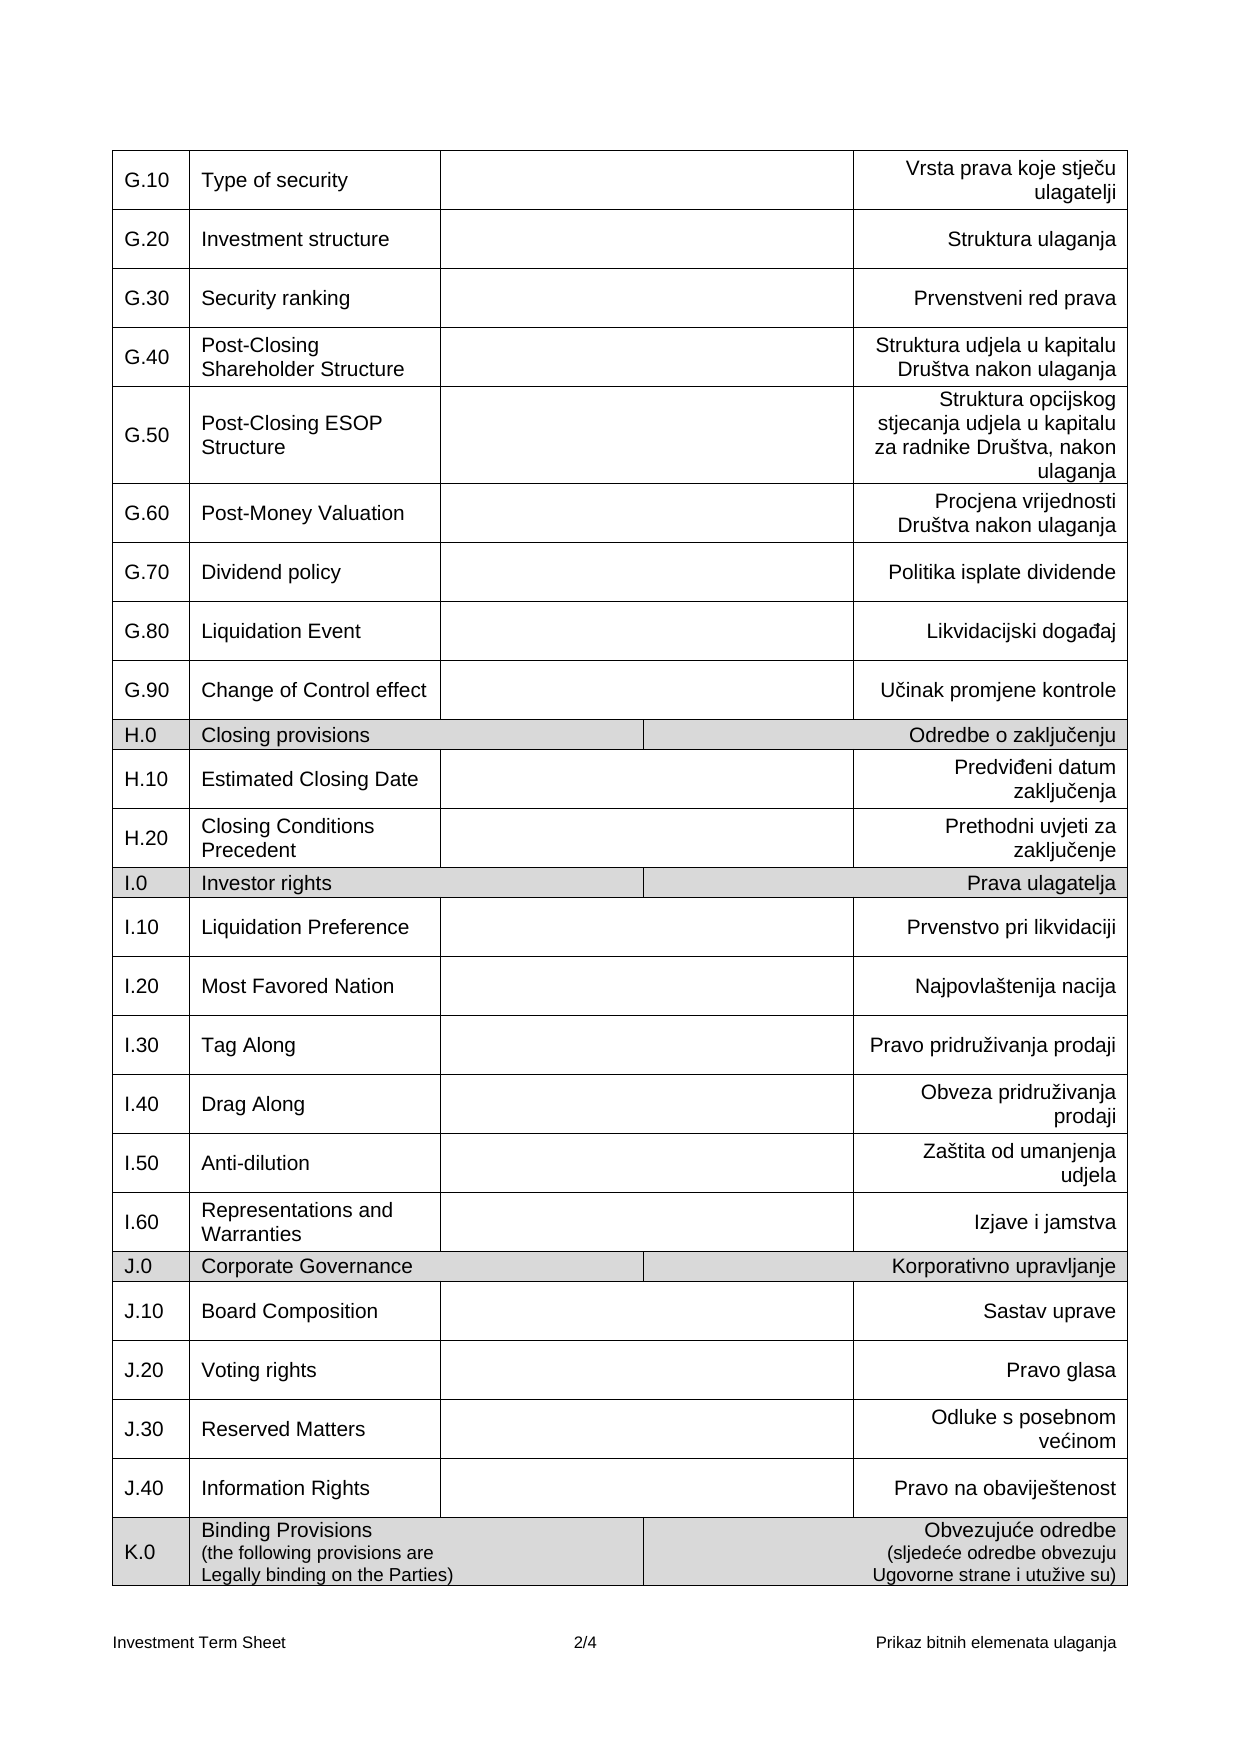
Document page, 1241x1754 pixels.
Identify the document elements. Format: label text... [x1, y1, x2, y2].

table_cell I.50 [113, 1134, 189, 1192]
table_cell [441, 1400, 853, 1458]
table_cell H.0 [113, 720, 189, 749]
table_cell J.10 [113, 1282, 189, 1340]
table_cell Representations and Warranties [190, 1193, 440, 1251]
table_cell Security ranking [190, 269, 440, 327]
table_cell G.90 [113, 661, 189, 719]
table_cell Struktura ulaganja [854, 210, 1127, 268]
table_cell [441, 387, 853, 483]
table_cell [441, 661, 853, 719]
table_cell Pravo pridruživanja prodaji [854, 1016, 1127, 1074]
table_cell Tag Along [190, 1016, 440, 1074]
table_cell Estimated Closing Date [190, 750, 440, 808]
table_cell [441, 1193, 853, 1251]
table_cell [441, 1134, 853, 1192]
table_cell Corporate Governance [190, 1252, 643, 1281]
table_cell Investment structure [190, 210, 440, 268]
table_cell [441, 898, 853, 956]
table_cell Likvidacijski događaj [854, 602, 1127, 660]
table_cell I.0 [113, 868, 189, 897]
table_cell K.0 [113, 1518, 189, 1585]
table_cell Sastav uprave [854, 1282, 1127, 1340]
table_cell Drag Along [190, 1075, 440, 1133]
table_cell J.20 [113, 1341, 189, 1399]
table_cell [441, 602, 853, 660]
table_cell [441, 1341, 853, 1399]
table_cell Učinak promjene kontrole [854, 661, 1127, 719]
table_cell [441, 957, 853, 1015]
table_cell J.40 [113, 1459, 189, 1517]
table_cell Prava ulagatelja [644, 868, 1127, 897]
table_cell Zaštita od umanjenja udjela [854, 1134, 1127, 1192]
table_cell G.70 [113, 543, 189, 601]
table_cell Dividend policy [190, 543, 440, 601]
table_cell Obveza pridruživanja prodaji [854, 1075, 1127, 1133]
table_cell Anti-dilution [190, 1134, 440, 1192]
table_cell [441, 210, 853, 268]
table_cell [441, 151, 853, 209]
table_cell Liquidation Preference [190, 898, 440, 956]
table_cell Closing provisions [190, 720, 643, 749]
table_cell Investor rights [190, 868, 643, 897]
table_cell [441, 809, 853, 867]
table_cell G.10 [113, 151, 189, 209]
table_cell H.10 [113, 750, 189, 808]
table_cell Post-Money Valuation [190, 484, 440, 542]
table_cell H.20 [113, 809, 189, 867]
table_cell Pravo glasa [854, 1341, 1127, 1399]
table_cell G.30 [113, 269, 189, 327]
table_cell Liquidation Event [190, 602, 440, 660]
table_cell [441, 543, 853, 601]
table_cell Korporativno upravljanje [644, 1252, 1127, 1281]
table_cell I.30 [113, 1016, 189, 1074]
table_cell [441, 1459, 853, 1517]
table_cell Najpovlaštenija nacija [854, 957, 1127, 1015]
table_cell G.60 [113, 484, 189, 542]
table_cell Predviđeni datum zaključenja [854, 750, 1127, 808]
table_cell [441, 1075, 853, 1133]
table_cell Type of security [190, 151, 440, 209]
table_cell Information Rights [190, 1459, 440, 1517]
table_cell I.10 [113, 898, 189, 956]
table_cell Prvenstvo pri likvidaciji [854, 898, 1127, 956]
table_cell [441, 1282, 853, 1340]
table_cell Pravo na obaviještenost [854, 1459, 1127, 1517]
table_cell Struktura opcijskog stjecanja udjela u kapitalu za radnike Društva, nakon ulaganja [854, 387, 1127, 483]
table_cell Politika isplate dividende [854, 543, 1127, 601]
table_cell Binding Provisions (the following provisions are Legally binding on the Parties) [190, 1518, 643, 1585]
table_cell [441, 484, 853, 542]
table_cell Odluke s posebnom većinom [854, 1400, 1127, 1458]
table_cell G.20 [113, 210, 189, 268]
table_cell Change of Control effect [190, 661, 440, 719]
table_cell Voting rights [190, 1341, 440, 1399]
table_cell Struktura udjela u kapitalu Društva nakon ulaganja [854, 328, 1127, 386]
table_cell [441, 1016, 853, 1074]
table_cell [441, 269, 853, 327]
table_cell Most Favored Nation [190, 957, 440, 1015]
table_cell Prethodni uvjeti za zaključenje [854, 809, 1127, 867]
table_cell Reserved Matters [190, 1400, 440, 1458]
table_cell [441, 750, 853, 808]
table_cell Board Composition [190, 1282, 440, 1340]
table_cell [441, 328, 853, 386]
table_cell Prvenstveni red prava [854, 269, 1127, 327]
table_cell Procjena vrijednosti Društva nakon ulaganja [854, 484, 1127, 542]
table_cell G.80 [113, 602, 189, 660]
table_cell J.0 [113, 1252, 189, 1281]
table_cell I.20 [113, 957, 189, 1015]
table_cell I.60 [113, 1193, 189, 1251]
table_cell Post-Closing Shareholder Structure [190, 328, 440, 386]
table_cell J.30 [113, 1400, 189, 1458]
table_cell Vrsta prava koje stječu ulagatelji [854, 151, 1127, 209]
table_cell Post-Closing ESOP Structure [190, 387, 440, 483]
table_cell I.40 [113, 1075, 189, 1133]
table_cell G.40 [113, 328, 189, 386]
table_cell Odredbe o zaključenju [644, 720, 1127, 749]
table_cell Obvezujuće odredbe (sljedeće odredbe obvezuju Ugovorne strane i utužive su) [644, 1518, 1127, 1585]
table_cell G.50 [113, 387, 189, 483]
table_cell Izjave i jamstva [854, 1193, 1127, 1251]
table_cell Closing Conditions Precedent [190, 809, 440, 867]
